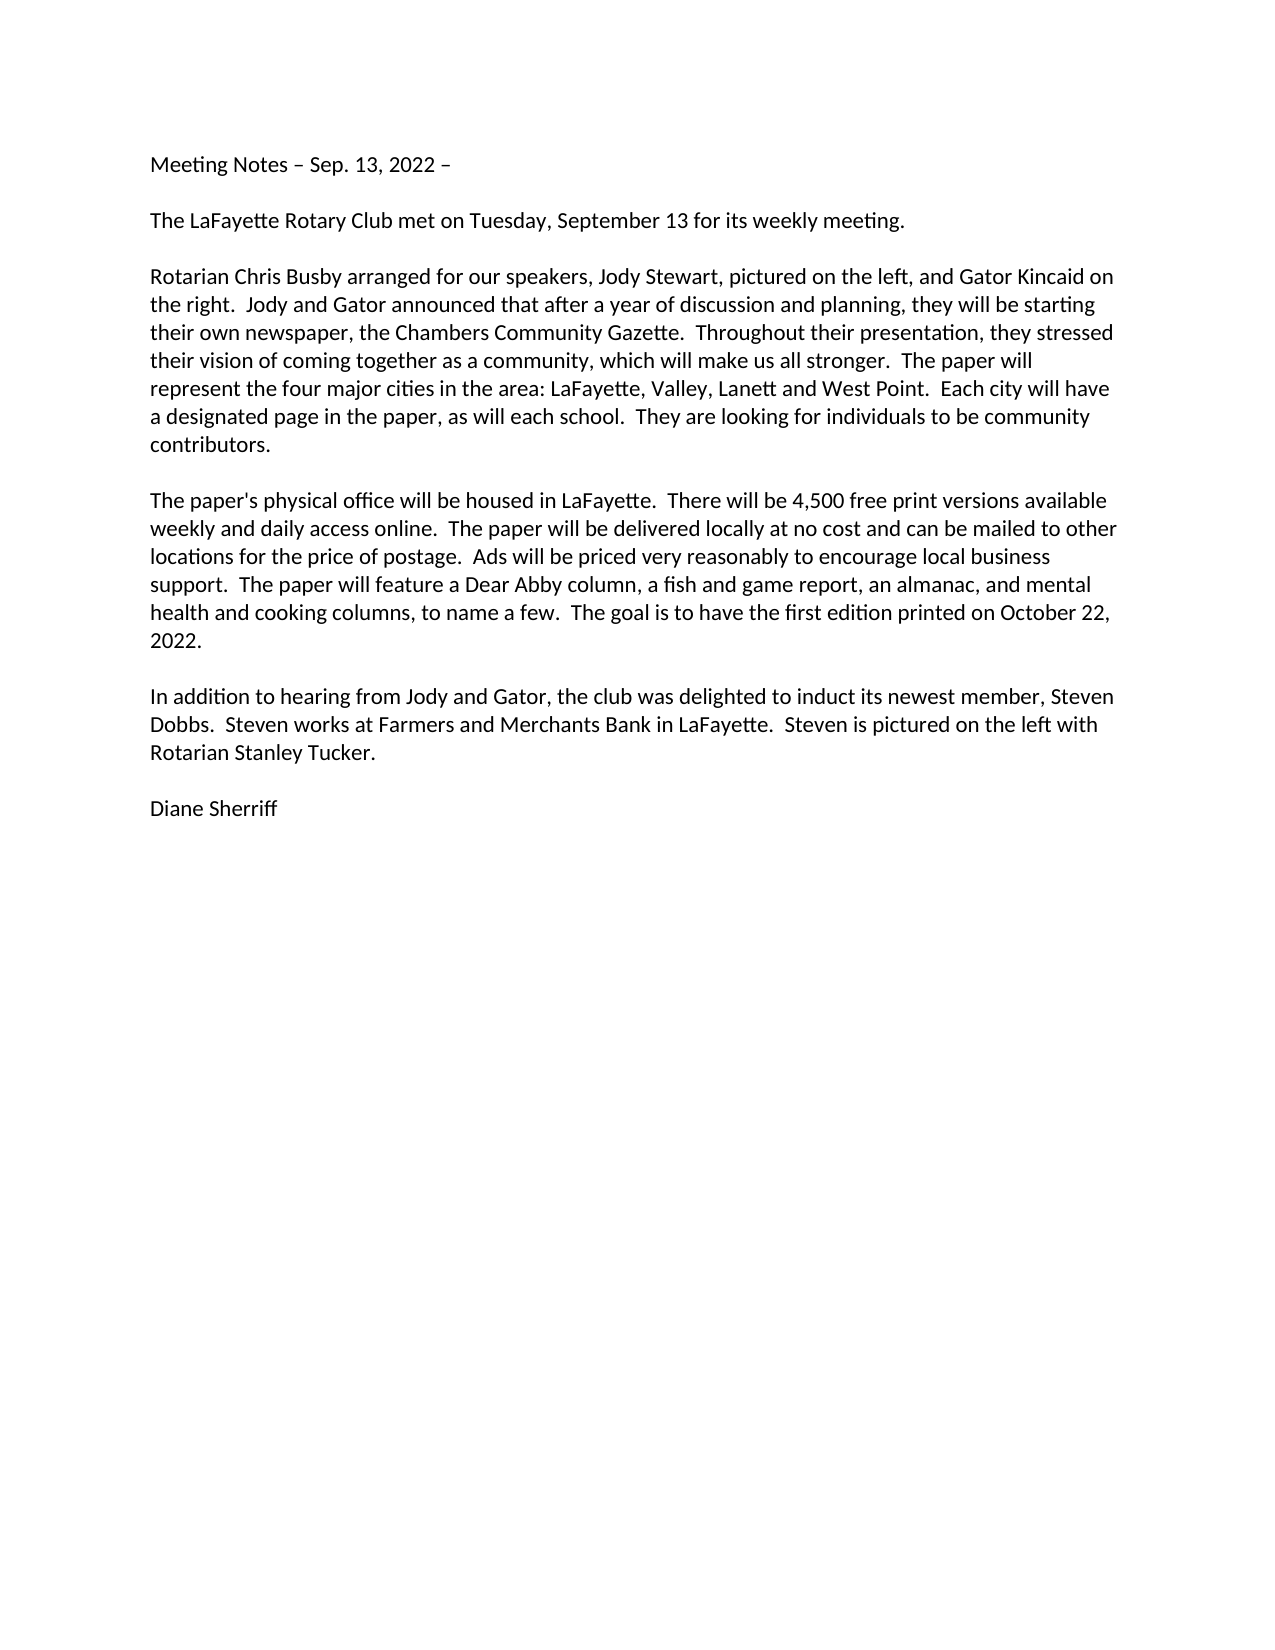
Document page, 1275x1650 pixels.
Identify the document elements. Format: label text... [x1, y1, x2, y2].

text Meeting Notes – Sep. 13, 2022 – [150, 150, 1125, 178]
text Rotarian Chris Busby arranged for our speakers, Jody Stewart, pictured on the left, and Gator Kincaid on the right. Jody and Gator announced that after a year of discussion and planning, they will be starting their own newspaper, the Chambers Community Gazette. Throughout their presentation, they stressed their vision of coming together as a community, which will make us all stronger. The paper will represent the four major cities in the area: LaFayette, Valley, Lanett and West Point. Each city will have a designated page in the paper, as will each school. They are looking for individuals to be community contributors. [150, 262, 1125, 458]
text Diane Sherriff [150, 794, 1125, 822]
text The paper's physical office will be housed in LaFayette. There will be 4,500 free print versions available weekly and daily access online. The paper will be delivered locally at no cost and can be mailed to other locations for the price of postage. Ads will be priced very reasonably to encourage local business support. The paper will feature a Dear Abby column, a fish and game report, an almanac, and mental health and cooking columns, to name a few. The goal is to have the first edition printed on October 22, 2022. [150, 486, 1125, 654]
text The LaFayette Rotary Club met on Tuesday, September 13 for its weekly meeting. [150, 206, 1125, 234]
text In addition to hearing from Jody and Gator, the club was delighted to induct its newest member, Steven Dobbs. Steven works at Farmers and Merchants Bank in LaFayette. Steven is pictured on the left with Rotarian Stanley Tucker. [150, 682, 1125, 766]
